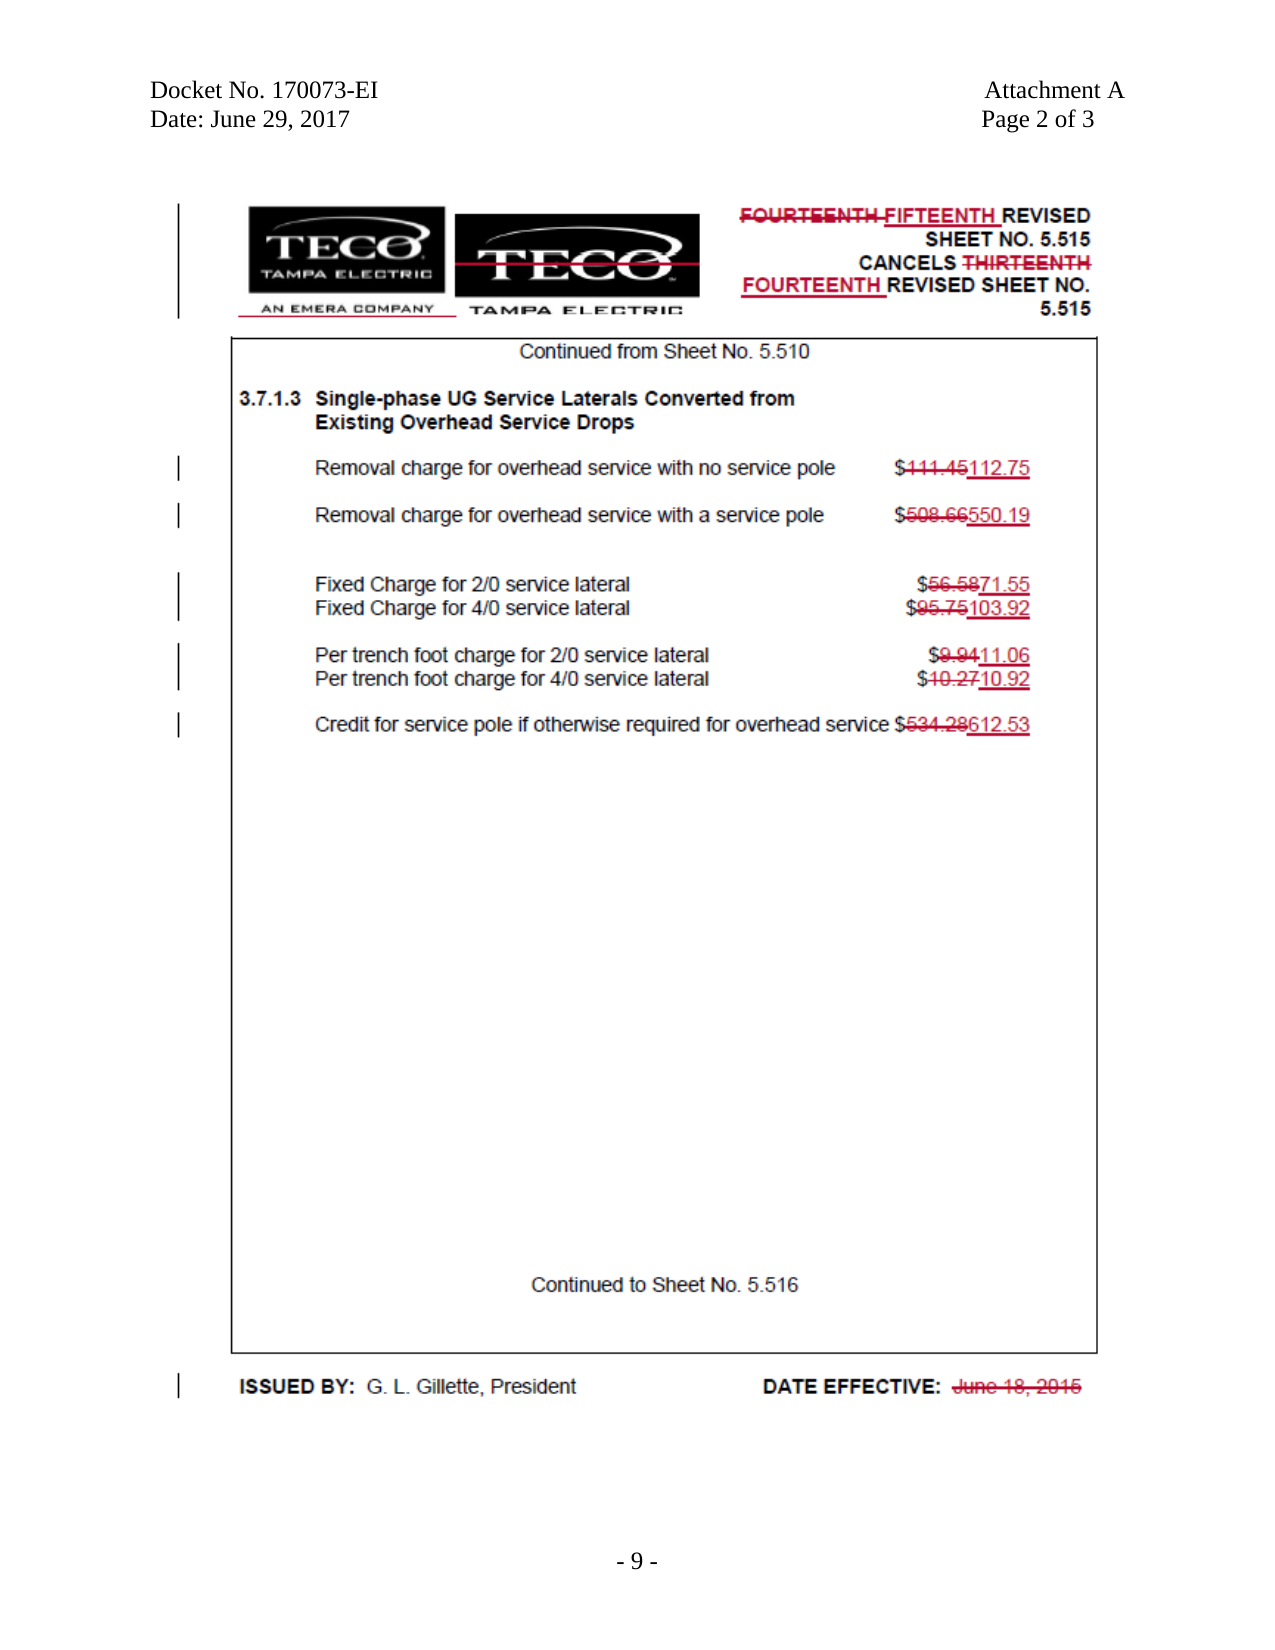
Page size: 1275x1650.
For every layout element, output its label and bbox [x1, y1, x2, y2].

picture [150, 165, 1125, 1419]
